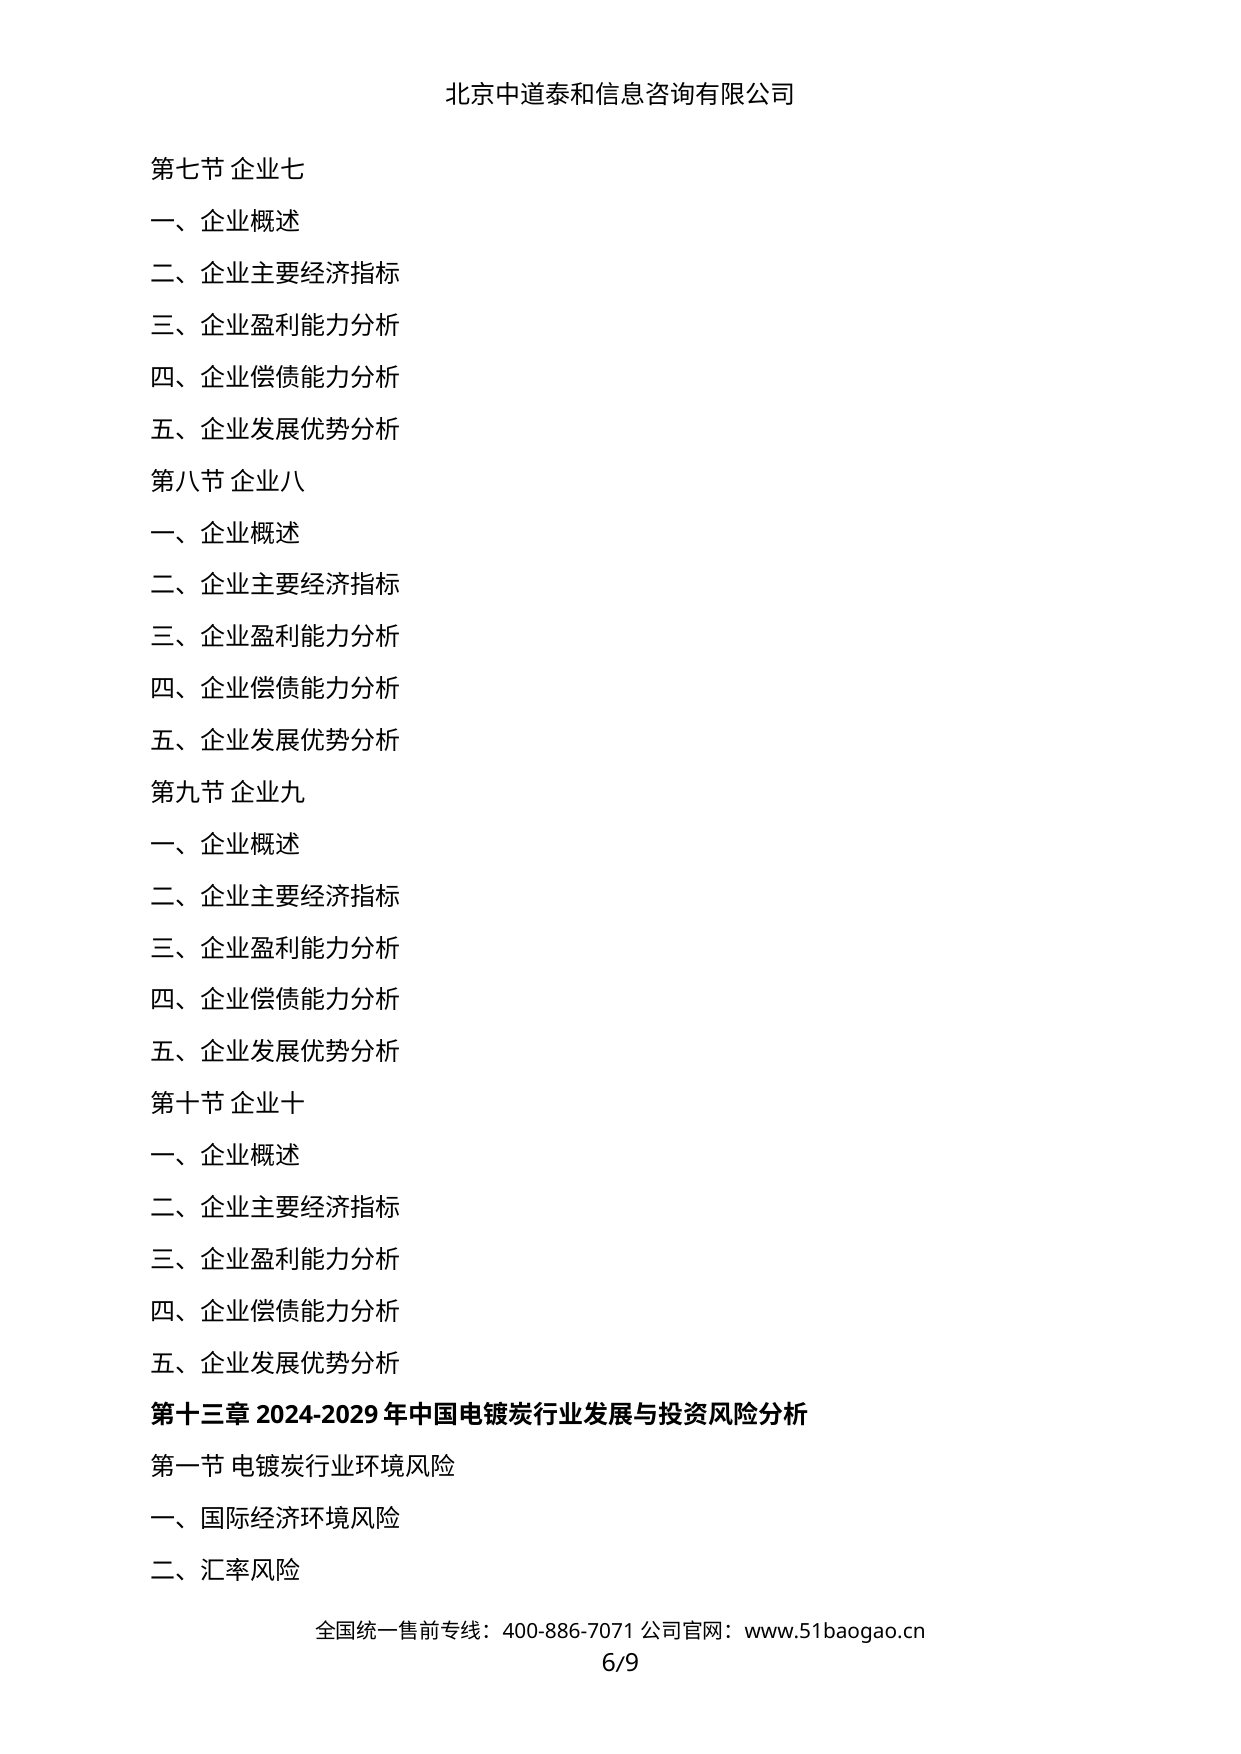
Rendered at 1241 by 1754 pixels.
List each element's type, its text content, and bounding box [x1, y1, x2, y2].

text 五、企业发展优势分析 [150, 1343, 1090, 1379]
text 第一节 电镀炭行业环境风险 [150, 1447, 1090, 1483]
text 第十节 企业十 [150, 1084, 1090, 1120]
text 五、企业发展优势分析 [150, 409, 1090, 446]
text 一、国际经济环境风险 [150, 1499, 1090, 1535]
text 一、企业概述 [150, 1136, 1090, 1172]
text 二、企业主要经济指标 [150, 1187, 1090, 1224]
text 二、汇率风险 [150, 1551, 1090, 1587]
text 四、企业偿债能力分析 [150, 1291, 1090, 1327]
text 三、企业盈利能力分析 [150, 1239, 1090, 1276]
text 四、企业偿债能力分析 [150, 669, 1090, 705]
text 二、企业主要经济指标 [150, 254, 1090, 290]
text 第九节 企业九 [150, 772, 1090, 809]
text 二、企业主要经济指标 [150, 565, 1090, 601]
text 四、企业偿债能力分析 [150, 357, 1090, 394]
text 五、企业发展优势分析 [150, 721, 1090, 757]
text 三、企业盈利能力分析 [150, 306, 1090, 342]
text 二、企业主要经济指标 [150, 876, 1090, 912]
text 三、企业盈利能力分析 [150, 617, 1090, 653]
text 一、企业概述 [150, 202, 1090, 238]
text 一、企业概述 [150, 824, 1090, 861]
text 四、企业偿债能力分析 [150, 980, 1090, 1016]
text 三、企业盈利能力分析 [150, 928, 1090, 964]
text 第八节 企业八 [150, 461, 1090, 497]
text 第七节 企业七 [150, 150, 1090, 186]
text 一、企业概述 [150, 513, 1090, 549]
text 第十三章 2024-2029年中国电镀炭行业发展与投资风险分析 [150, 1395, 1090, 1431]
text 五、企业发展优势分析 [150, 1032, 1090, 1068]
